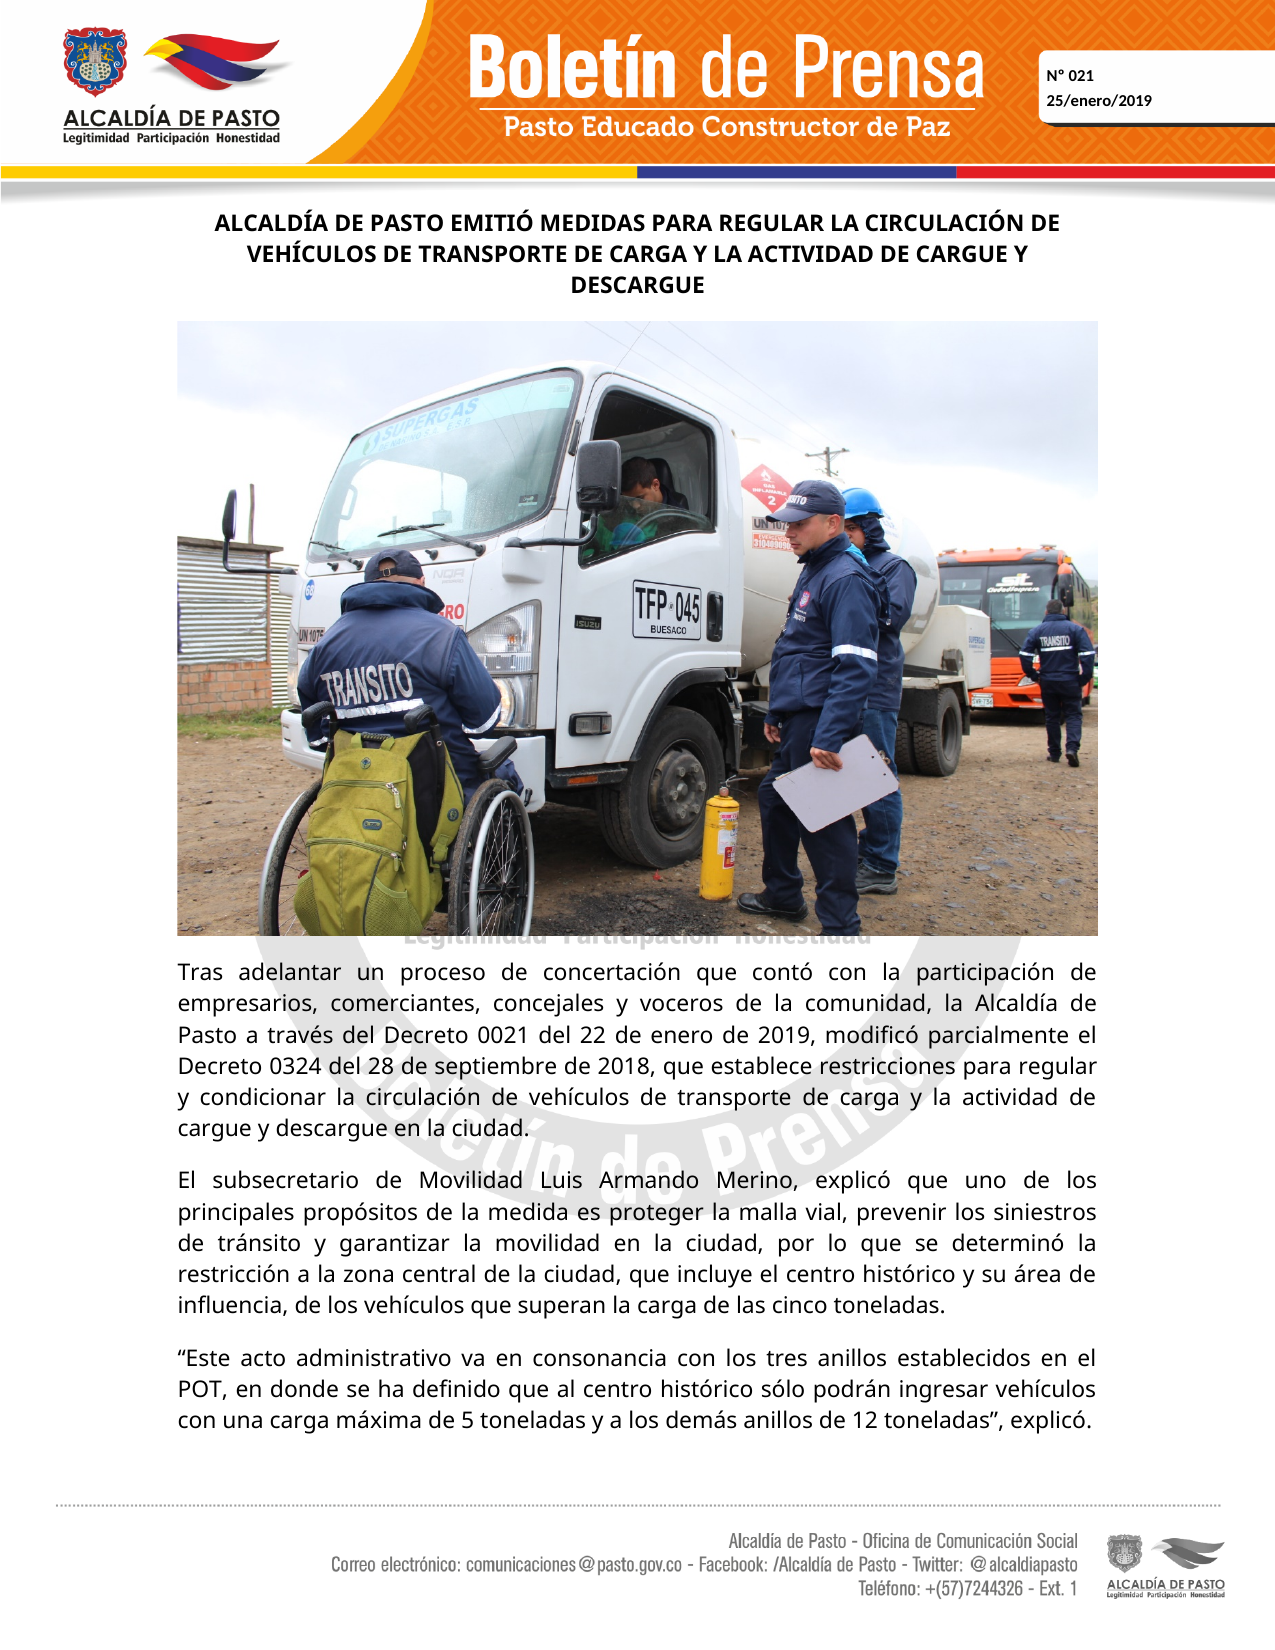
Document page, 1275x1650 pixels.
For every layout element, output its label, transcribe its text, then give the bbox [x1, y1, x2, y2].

text ALCALDÍA DE PASTO EMITIÓ MEDIDAS PARA REGULAR LA CIRCULACIÓN DE VEHÍCULOS DE TRANSPORTE DE CARGA Y LA ACTIVIDAD DE CARGUE Y DESCARGUE [177, 207, 1098, 301]
text El subsecretario de Movilidad Luis Armando Merino, explicó que uno de los principales propósitos de la medida es proteger la malla vial, prevenir los siniestros de tránsito y garantizar la movilidad en la ciudad, por lo que se determinó la restricción a la zona central de la ciudad, que incluye el centro histórico y su área de influencia, de los vehículos que superan la carga de las cinco toneladas. [177, 1164, 1098, 1321]
text “Este acto administrativo va en consonancia con los tres anillos establecidos en el POT, en donde se ha definido que al centro histórico sólo podrán ingresar vehículos con una carga máxima de 5 toneladas y a los demás anillos de 12 toneladas”, explicó. [177, 1341, 1098, 1435]
picture [0, 0, 1275, 1645]
text Tras adelantar un proceso de concertación que contó con la participación de empresarios, comerciantes, concejales y voceros de la comunidad, la Alcaldía de Pasto a través del Decreto 0021 del 22 de enero de 2019, modificó parcialmente el Decreto 0324 del 28 de septiembre de 2018, que establece restricciones para regular y condicionar la circulación de vehículos de transporte de carga y la actividad de cargue y descargue en la ciudad. [177, 956, 1098, 1143]
